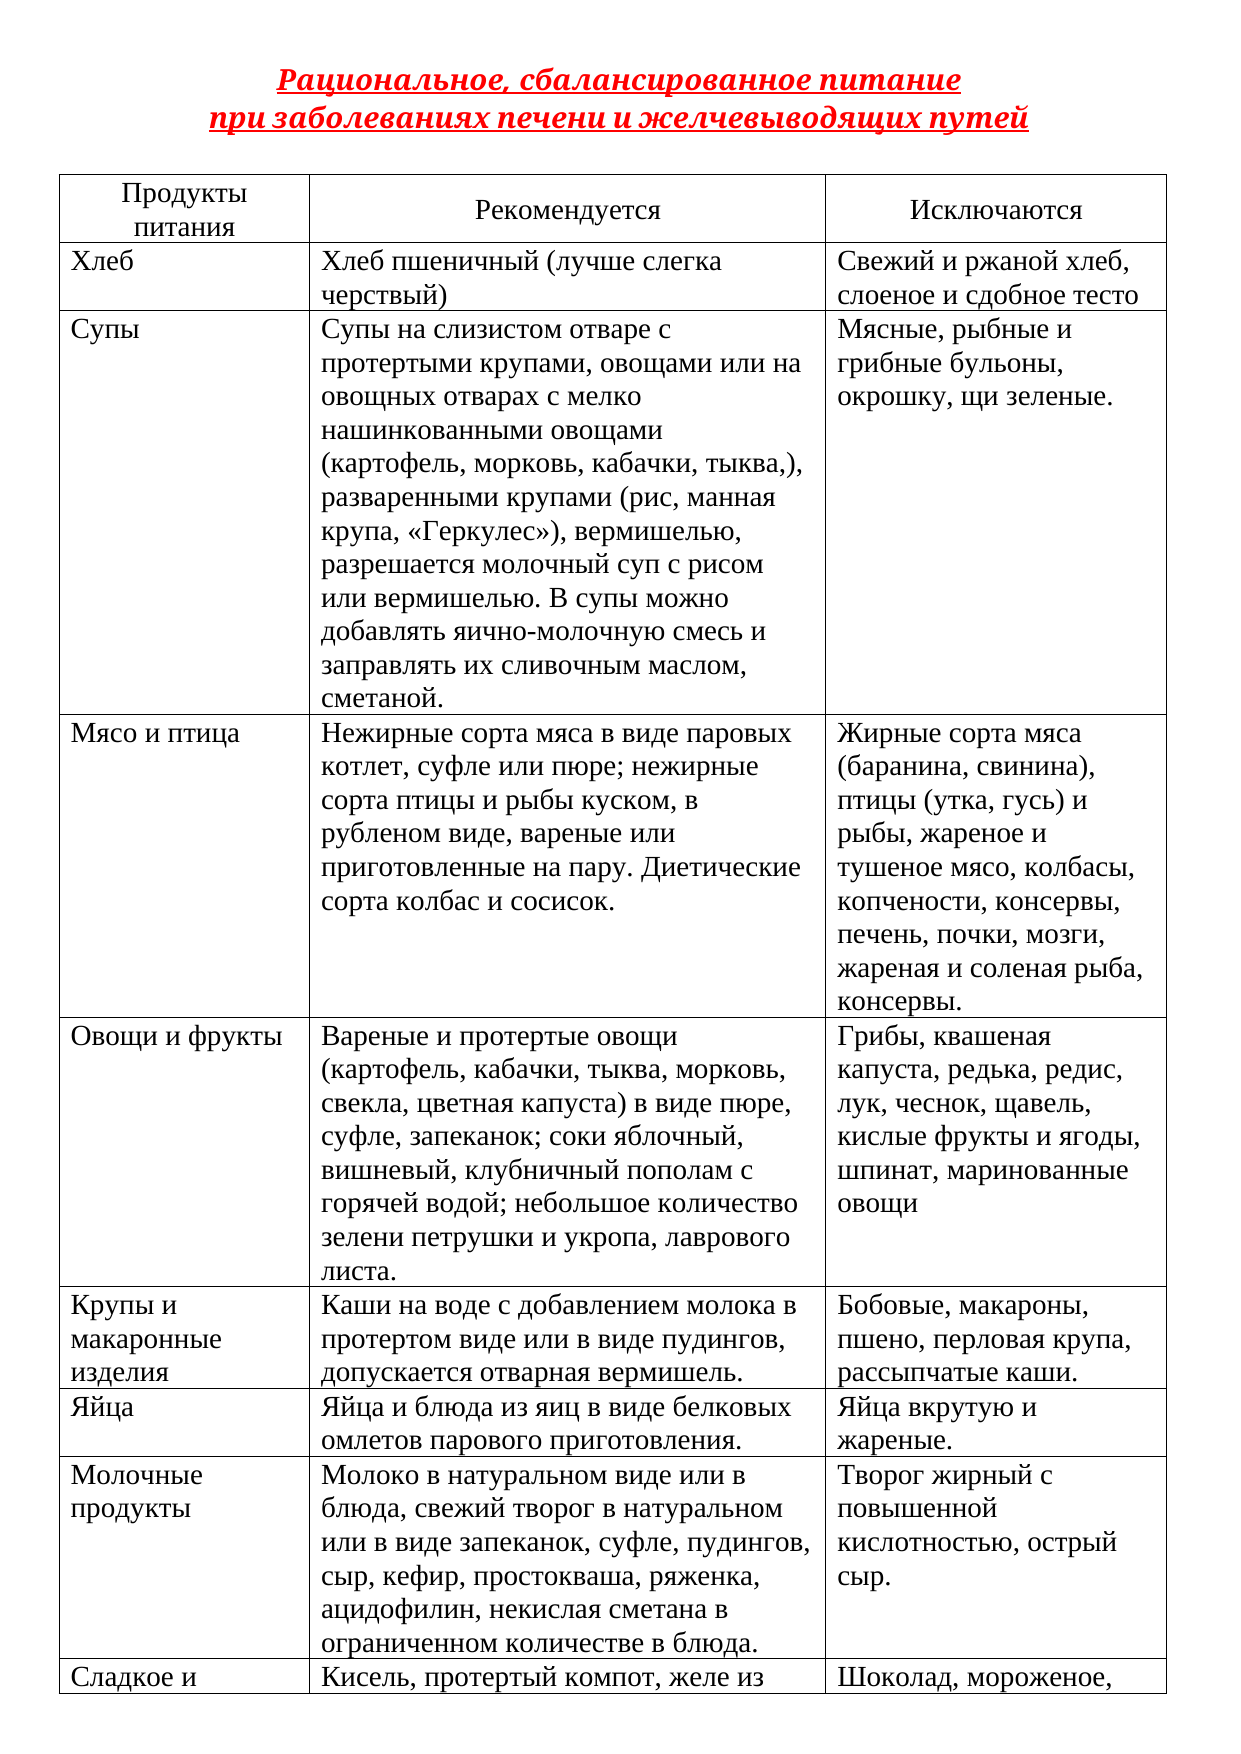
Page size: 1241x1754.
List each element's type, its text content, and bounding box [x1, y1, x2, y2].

table_cell Бобовые, макароны, пшено, перловая крупа, рассыпчатые каши. [826, 1287, 1166, 1388]
table_cell Молочные продукты [60, 1457, 309, 1658]
table_cell Яйца [60, 1389, 309, 1456]
table_cell Супы [60, 311, 309, 714]
table_cell Каши на воде с добавлением молока в протертом виде или в виде пудингов, допускается отварная вермишель. [310, 1287, 825, 1388]
table_cell Мясные, рыбные и грибные бульоны, окрошку, щи зеленые. [826, 311, 1166, 714]
table_cell Яйца вкрутую и жареные. [826, 1389, 1166, 1456]
table_cell Свежий и ржаной хлеб, слоеное и сдобное тесто [826, 243, 1166, 310]
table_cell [826, 1659, 1166, 1693]
table_cell Хлеб [60, 243, 309, 310]
table_cell Сладкое и пряности [60, 1659, 309, 1693]
table_header Продукты питания [60, 175, 309, 242]
table_cell Супы на слизистом отваре с протертыми крупами, овощами или на овощных отварах с мелко нашинкованными овощами (картофель, морковь, кабачки, тыква,), разваренными крупами (рис, манная крупа, «Геркулес»), вермишелью, разрешается молочный суп с рисом или вермишелью. В супы можно добавлять яично-молочную смесь и заправлять их сливочным маслом, сметаной. [310, 311, 825, 714]
table_cell Нежирные сорта мяса в виде паровых котлет, суфле или пюре; нежирные сорта птицы и рыбы куском, в рубленом виде, вареные или приготовленные на пару. Диетические сорта колбас и сосисок. [310, 715, 825, 1017]
table_cell Мясо и птица [60, 715, 309, 1017]
table_cell Творог жирный с повышенной кислотностью, острый сыр. [826, 1457, 1166, 1658]
table_cell Яйца и блюда из яиц в виде белковых омлетов парового приготовления. [310, 1389, 825, 1456]
table_cell Хлеб пшеничный (лучше слегка черствый) [310, 243, 825, 310]
table_cell Вареные и протертые овощи (картофель, кабачки, тыква, морковь, свекла, цветная капуста) в виде пюре, суфле, запеканок; соки яблочный, вишневый, клубничный пополам с горячей водой; небольшое количество зелени петрушки и укропа, лаврового листа. [310, 1018, 825, 1286]
text при заболеваниях печени и желчевыводящих путей [59, 102, 1181, 135]
table_cell Крупы и макаронные изделия [60, 1287, 309, 1388]
table_header Рекомендуется [310, 175, 825, 242]
table_header Исключаются [826, 175, 1166, 242]
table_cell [310, 1659, 825, 1693]
table_cell Грибы, квашеная капуста, редька, редис, лук, чеснок, щавель, кислые фрукты и ягоды, шпинат, маринованные овощи [826, 1018, 1166, 1286]
table_cell Овощи и фрукты [60, 1018, 309, 1286]
text Рациональное, сбалансированное питание [59, 59, 1181, 99]
table_cell Жирные сорта мяса (баранина, свинина), птицы (утка, гусь) и рыбы, жареное и тушеное мясо, колбасы, копчености, консервы, печень, почки, мозги, жареная и соленая рыба, консервы. [826, 715, 1166, 1017]
table_cell Молоко в натуральном виде или в блюда, свежий творог в натуральном или в виде запеканок, суфле, пудингов, сыр, кефир, простокваша, ряженка, ацидофилин, некислая сметана в ограниченном количестве в блюда. [310, 1457, 825, 1658]
